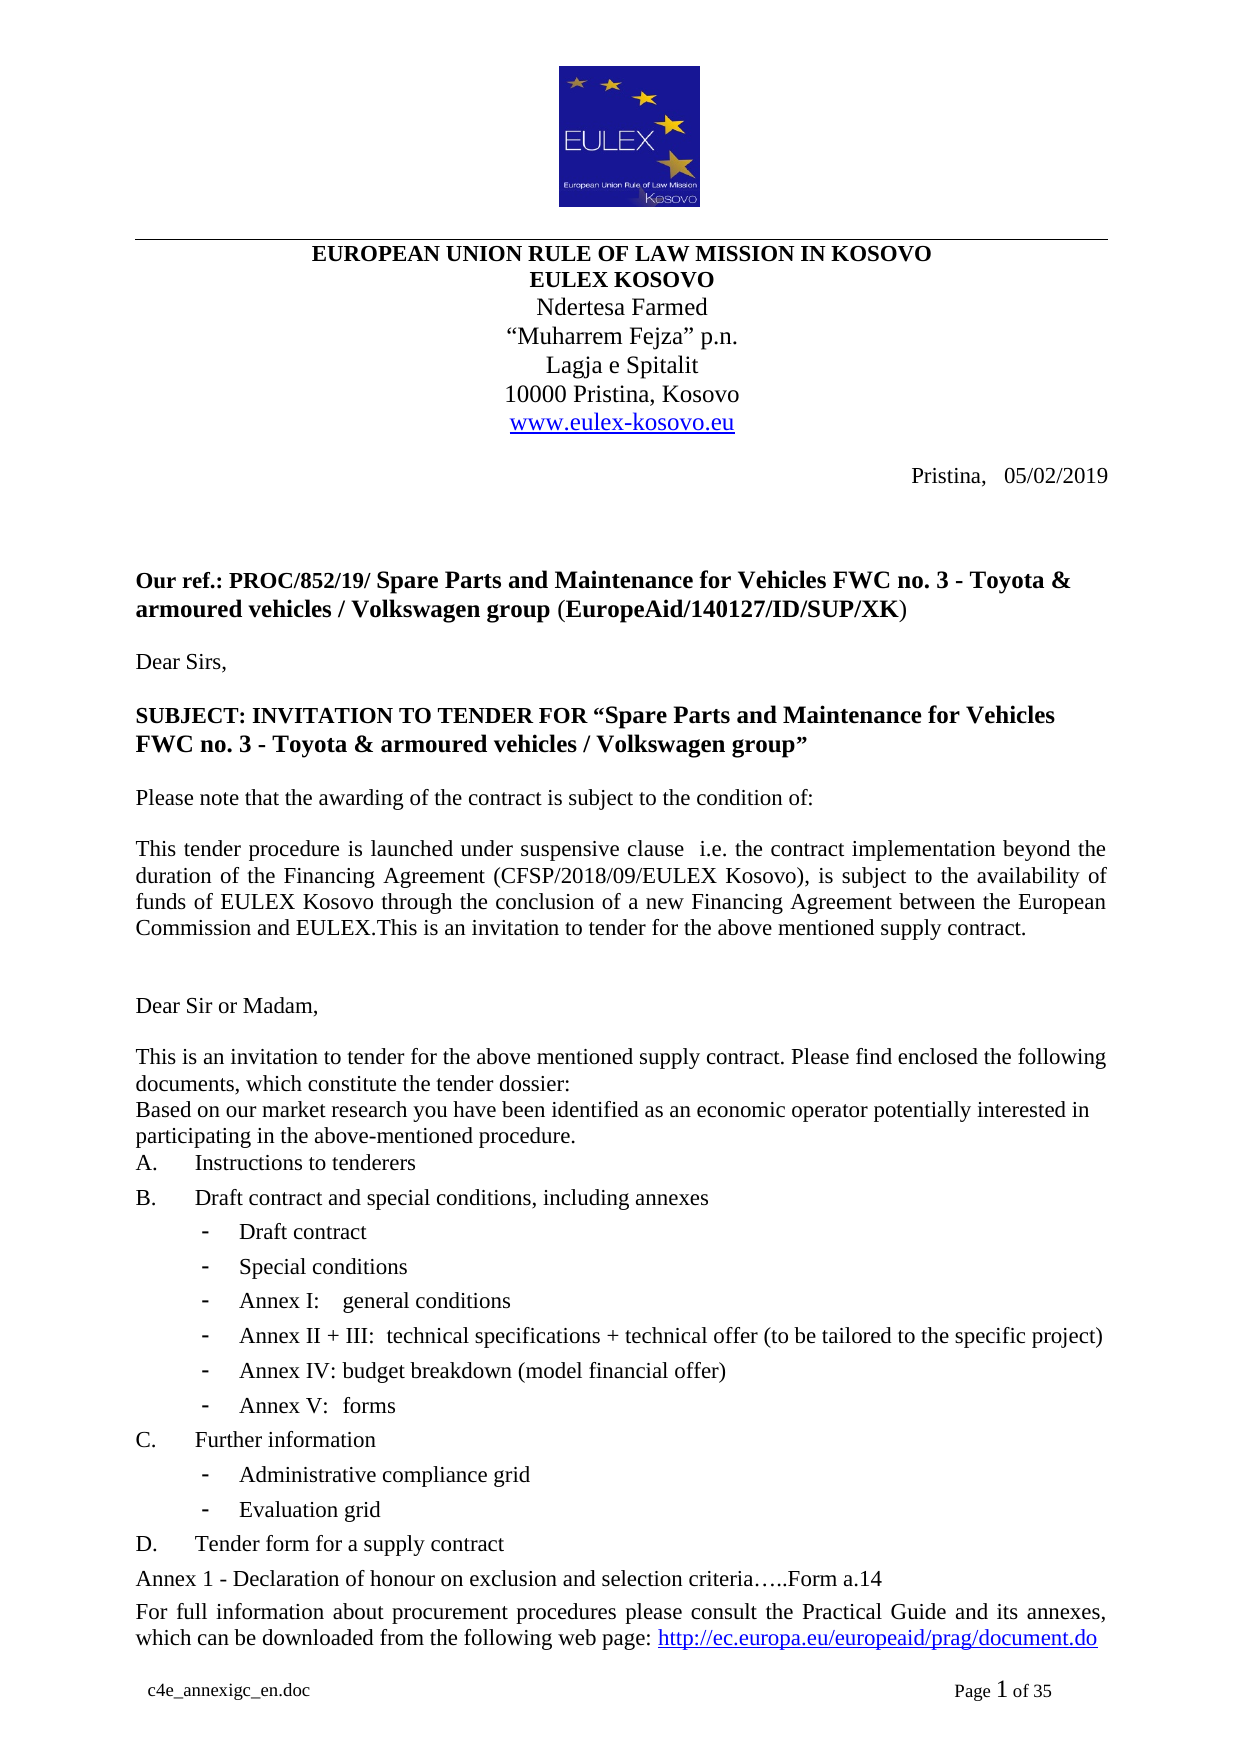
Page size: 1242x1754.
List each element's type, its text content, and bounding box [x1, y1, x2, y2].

text Please note that the awarding of the contract is subject to the condition of: [135, 784, 1108, 811]
list Draft contract [201, 1218, 1108, 1244]
list Annex I: general conditions [201, 1288, 1108, 1314]
text 10000 Pristina, Kosovo [135, 379, 1108, 407]
text www.eulex-kosovo.eu [135, 407, 1108, 436]
text Lagja e Spitalit [135, 350, 1108, 379]
list Special conditions [201, 1253, 1108, 1279]
picture [559, 66, 700, 207]
text European Union Rule of Law Mission in Kosovo [135, 240, 1108, 266]
list Annex II + III: technical specifications + technical offer (to be tailored to the specific project) [201, 1322, 1108, 1349]
text Our ref.: PROC/852/19/ Spare Parts and Maintenance for Vehicles FWC no. 3 - Toyota & armoured vehicles / Volkswagen group (EuropeAid/140127/ID/SUP/XK) [135, 565, 1108, 623]
text Based on our market research you have been identified as an economic operator potentially interested in participating in the above-mentioned procedure. [135, 1096, 1108, 1149]
list Further information [135, 1426, 1108, 1453]
text This tender procedure is launched under suspensive clause i.e. the contract implementation beyond the duration of the Financing Agreement (CFSP/2018/09/EULEX Kosovo), is subject to the availability of funds of EULEX Kosovo through the conclusion of a new Financing Agreement between the European Commission and EULEX.This is an invitation to tender for the above mentioned supply contract. [135, 835, 1108, 941]
text “Muharrem Fejza” p.n. [135, 321, 1108, 350]
list Administrative compliance grid [201, 1461, 1108, 1487]
list Instructions to tenderers [135, 1149, 1108, 1175]
text Dear Sir or Madam, [135, 992, 1108, 1018]
list Draft contract and special conditions, including annexes [135, 1183, 1108, 1210]
text EULEX Kosovo [135, 266, 1108, 292]
text Ndertesa Farmed [135, 292, 1108, 321]
list Evaluation grid [201, 1496, 1108, 1522]
list Annex IV: budget breakdown (model financial offer) [201, 1357, 1108, 1383]
list Tender form for a supply contract [135, 1530, 1108, 1557]
text Dear Sirs, [135, 648, 1108, 674]
text SUBJECT: INVITATION TO TENDER FOR “Spare Parts and Maintenance for Vehicles FWC no. 3 - Toyota & armoured vehicles / Volkswagen group” [135, 700, 1108, 758]
text For full information about procurement procedures please consult the Practical Guide and its annexes, which can be downloaded from the following web page: http://ec.europa.eu/europeaid/prag/document.do [135, 1598, 1108, 1650]
text Pristina, 05/02/2019 [667, 462, 1108, 489]
text This is an invitation to tender for the above mentioned supply contract. Please find enclosed the following documents, which constitute the tender dossier: [135, 1043, 1108, 1096]
list Annex V: forms [201, 1392, 1108, 1418]
text Annex 1 - Declaration of honour on exclusion and selection criteria…..Form a.14 [135, 1565, 1108, 1591]
